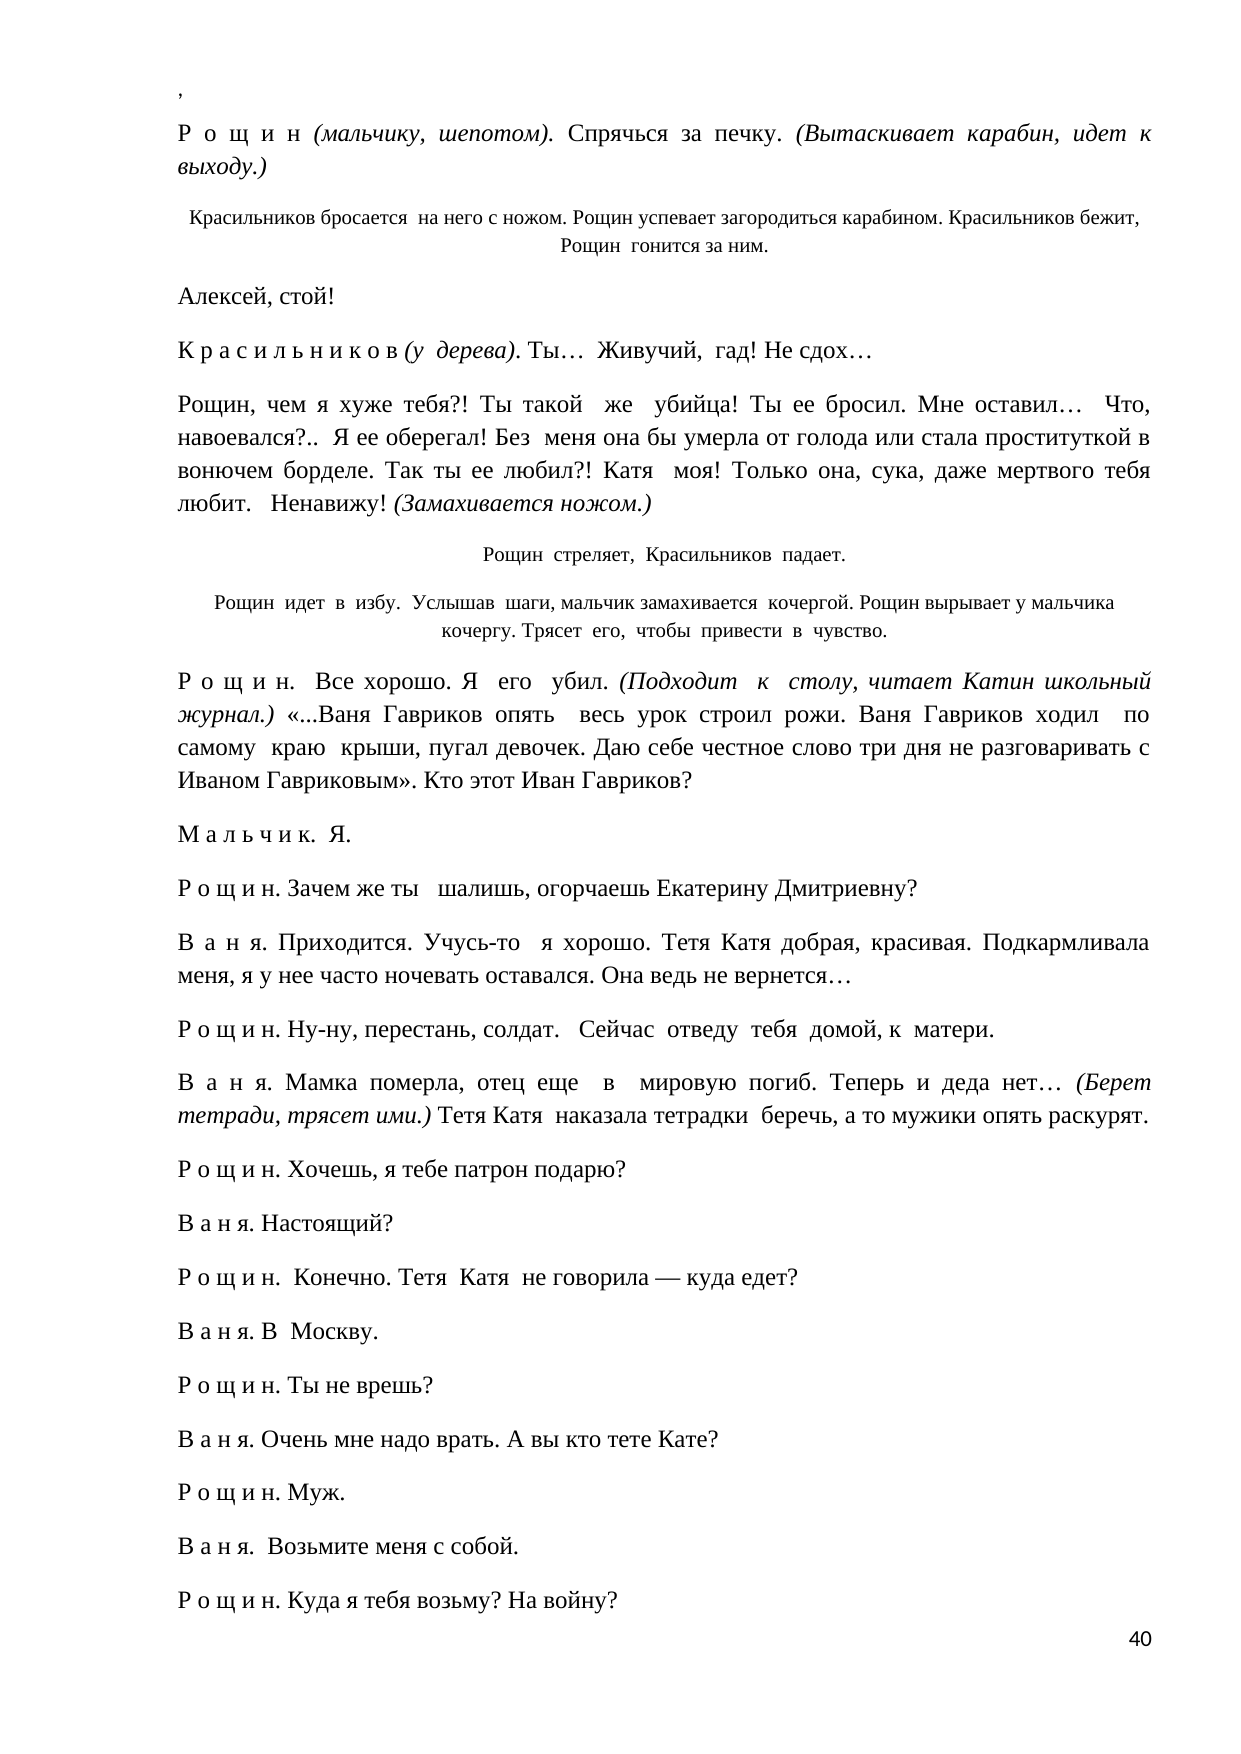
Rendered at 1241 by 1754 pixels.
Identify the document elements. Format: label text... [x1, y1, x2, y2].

text Красильников бросается на него с ножом. Рощин успевает загородиться карабином. Красильников бежит, Рощин гонится за ним. [177, 205, 1152, 257]
text Р о щ и н. Муж. [177, 1477, 1152, 1506]
text Рощин идет в избу. Услышав шаги, мальчик замахивается кочергой. Рощин вырывает у мальчика кочергу. Трясет его, чтобы привести в чувство. [177, 590, 1152, 642]
text М а л ь ч и к. Я. [177, 819, 1152, 848]
text Р о щ и н. Все хорошо. Я его убил. (Подходит к столу, читает Катин школьный журнал.) «...Ваня Гавриков опять весь урок строил рожи. Ваня Гавриков ходил по самому краю крыши, пугал девочек. Даю себе честное слово три дня не разговаривать с Иваном Гавриковым». Кто этот Иван Гавриков? [177, 666, 1152, 794]
text Рощин, чем я хуже тебя?! Ты такой же убийца! Ты ее бросил. Мне оставил… Что, навоевался?.. Я ее оберегал! Без меня она бы умерла от голода или стала проституткой в вонючем борделе. Так ты ее любил?! Катя моя! Только она, сука, даже мертвого тебя любит. Ненавижу! (Замахивается ножом.) [177, 389, 1152, 517]
text Р о щ и н. Ну-ну, перестань, солдат. Сейчас отведу тебя домой, к матери. [177, 1014, 1152, 1042]
text Алексей, стой! [177, 281, 1152, 310]
text В а н я. Очень мне надо врать. А вы кто тете Кате? [177, 1424, 1152, 1452]
text В а н я. Возьмите меня с собой. [177, 1531, 1152, 1560]
text Р о щ и н (мальчику, шепотом). Спрячься за печку. (Вытаскивает карабин, идет к выходу.) [177, 118, 1152, 180]
text Р о щ и н. Ты не врешь? [177, 1370, 1152, 1398]
text Р о щ и н. Конечно. Тетя Катя не говорила — куда едет? [177, 1262, 1152, 1291]
text В а н я. Приходится. Учусь-то я хорошо. Тетя Катя добрая, красивая. Подкармливала меня, я у нее часто ночевать оставался. Она ведь не вернется… [177, 927, 1152, 988]
text Р о щ и н. Куда я тебя возьму? На войну? [177, 1585, 1152, 1614]
text Рощин стреляет, Красильников падает. [177, 542, 1152, 566]
text Р о щ и н. Хочешь, я тебе патрон подарю? [177, 1154, 1152, 1183]
text В а н я. Мамка померла, отец еще в мировую погиб. Теперь и деда нет… (Берет тетради, трясет ими.) Тетя Катя наказала тетрадки беречь, а то мужики опять раскурят. [177, 1067, 1152, 1129]
text В а н я. Настоящий? [177, 1208, 1152, 1237]
text В а н я. В Москву. [177, 1316, 1152, 1345]
text К р а с и л ь н и к о в (у дерева). Ты… Живучий, гад! Не сдох… [177, 335, 1152, 364]
text Р о щ и н. Зачем же ты шалишь, огорчаешь Екатерину Дмитриевну? [177, 873, 1152, 902]
